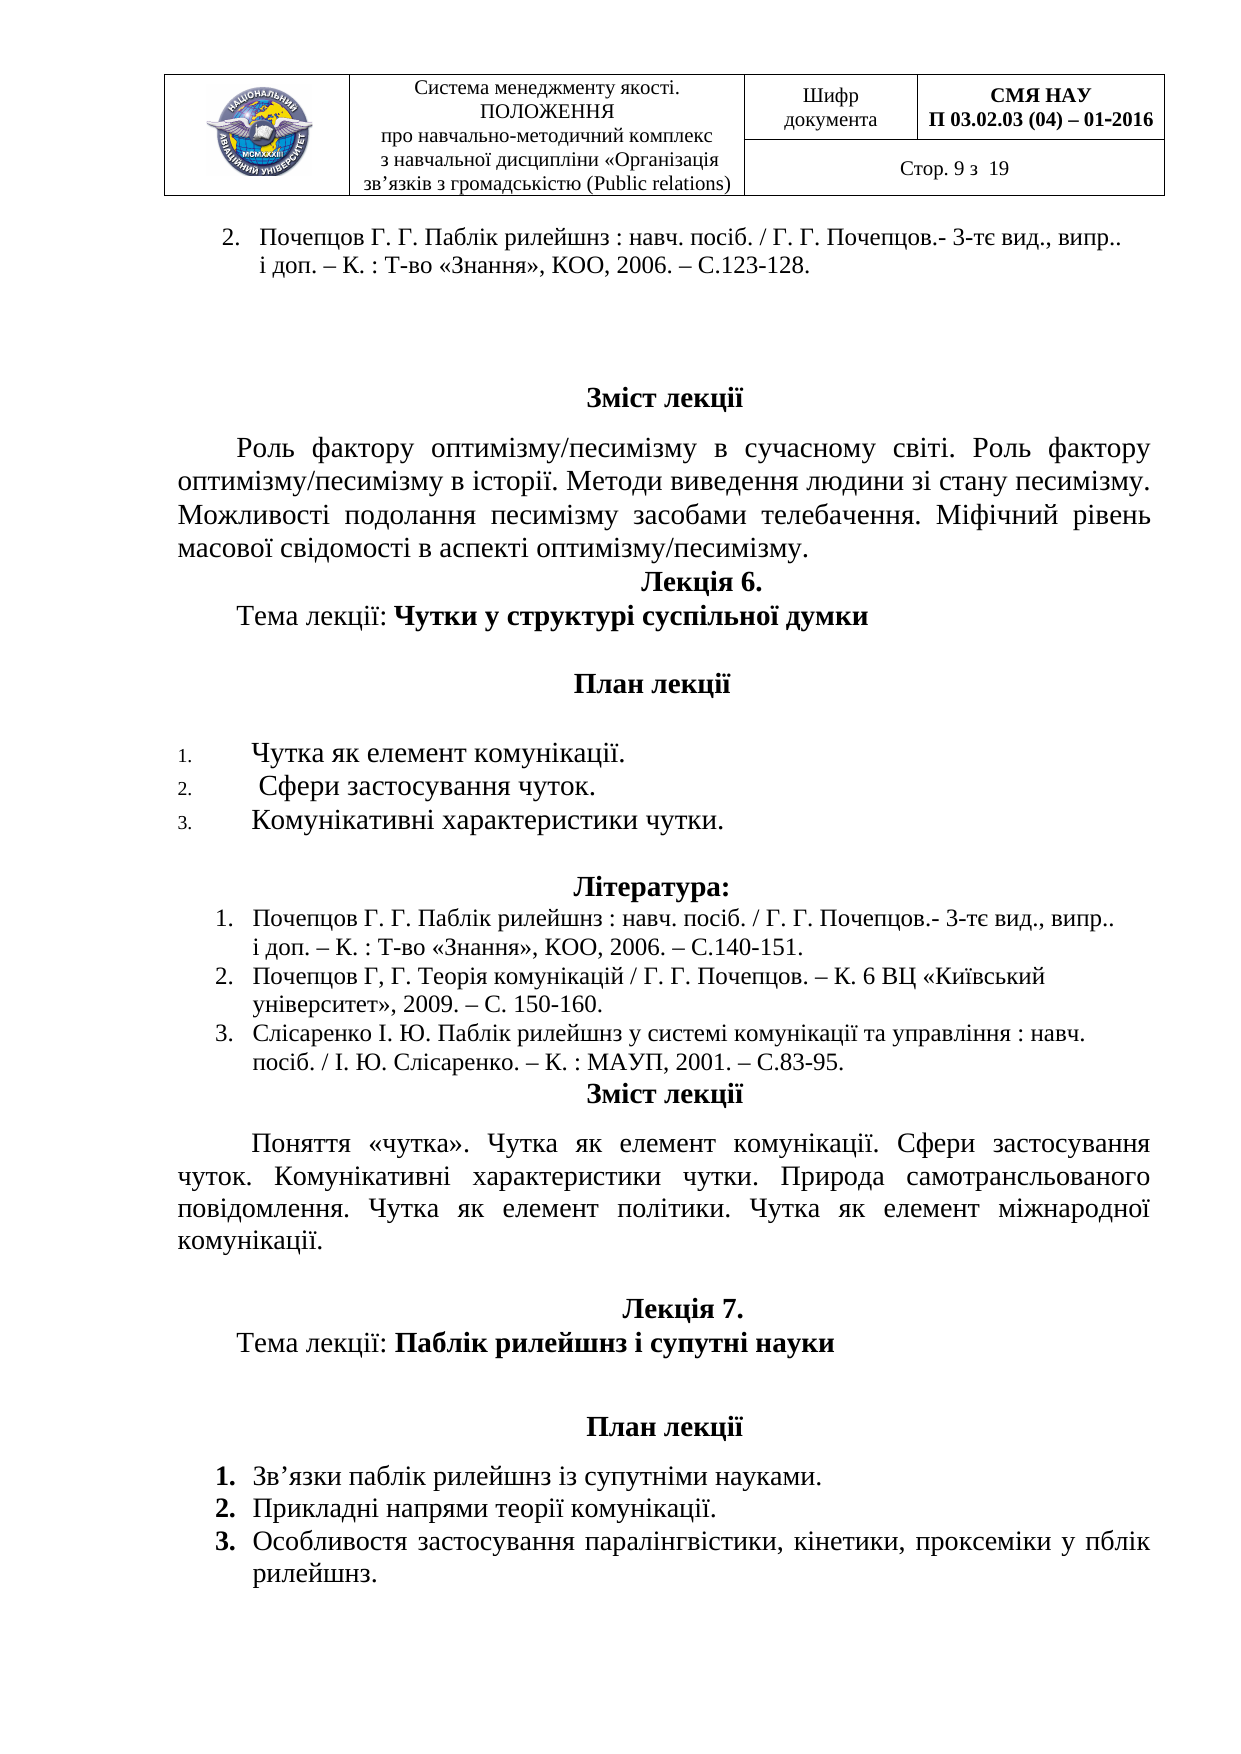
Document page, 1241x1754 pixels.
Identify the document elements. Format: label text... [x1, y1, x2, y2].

text Роль фактору оптимізму/песимізму в сучасному світі. Роль фактору оптимізму/песимізму в історії. Методи виведення людини зі стану песимізму. Можливості подолання песимізму засобами телебачення. Міфічний рівень масової свідомості в аспекті оптимізму/песимізму. [177, 430, 1152, 564]
picture [206, 84, 313, 175]
text Лекція 7. [177, 1291, 1152, 1325]
text Тема лекції: Паблік рилейшнз і супутні науки [177, 1325, 1152, 1358]
list Особливостя застосування паралінгвістики, кінетики, проксеміки у пблік рилейшнз. [215, 1524, 1152, 1589]
list Сфери застосування чуток. [177, 768, 1152, 802]
list Чутка як елемент комунікації. [177, 735, 1152, 768]
text Тема лекції: Чутки у структурі суспільної думки [177, 598, 1152, 631]
list Прикладні напрями теорії комунікації. [215, 1491, 1152, 1524]
list Комунікативні характеристики чутки. [177, 802, 1152, 835]
text План лекції [177, 666, 1127, 700]
text Зміст лекції [177, 1076, 1152, 1109]
text Література: [177, 869, 1127, 903]
text Зміст лекції [177, 380, 1152, 413]
text Поняття «чутка». Чутка як елемент комунікації. Сфери застосування чуток. Комунікативні характеристики чутки. Природа самотрансльованого повідомлення. Чутка як елемент політики. Чутка як елемент міжнародної комунікації. [177, 1126, 1152, 1256]
text План лекції [177, 1409, 1152, 1442]
list Зв’язки паблік рилейшнз із супутніми науками. [215, 1459, 1152, 1491]
text Лекція 6. [252, 564, 1152, 598]
list Почепцов Г, Г. Теорія комунікацій / Г. Г. Почепцов. – К. 6 ВЦ «Київський університет», 2009. – С. 150-160. [215, 961, 1127, 1018]
list Почепцов Г. Г. Паблік рилейшнз : навч. посіб. / Г. Г. Почепцов.- 3-тє вид., випр.. і доп. – К. : Т-во «Знання», КОО, 2006. – С.123-128. [222, 222, 1127, 279]
list Почепцов Г. Г. Паблік рилейшнз : навч. посіб. / Г. Г. Почепцов.- 3-тє вид., випр.. і доп. – К. : Т-во «Знання», КОО, 2006. – С.140-151. [215, 903, 1127, 961]
list Слісаренко І. Ю. Паблік рилейшнз у системі комунікації та управління : навч. посіб. / І. Ю. Слісаренко. – К. : МАУП, 2001. – С.83-95. [215, 1018, 1127, 1076]
